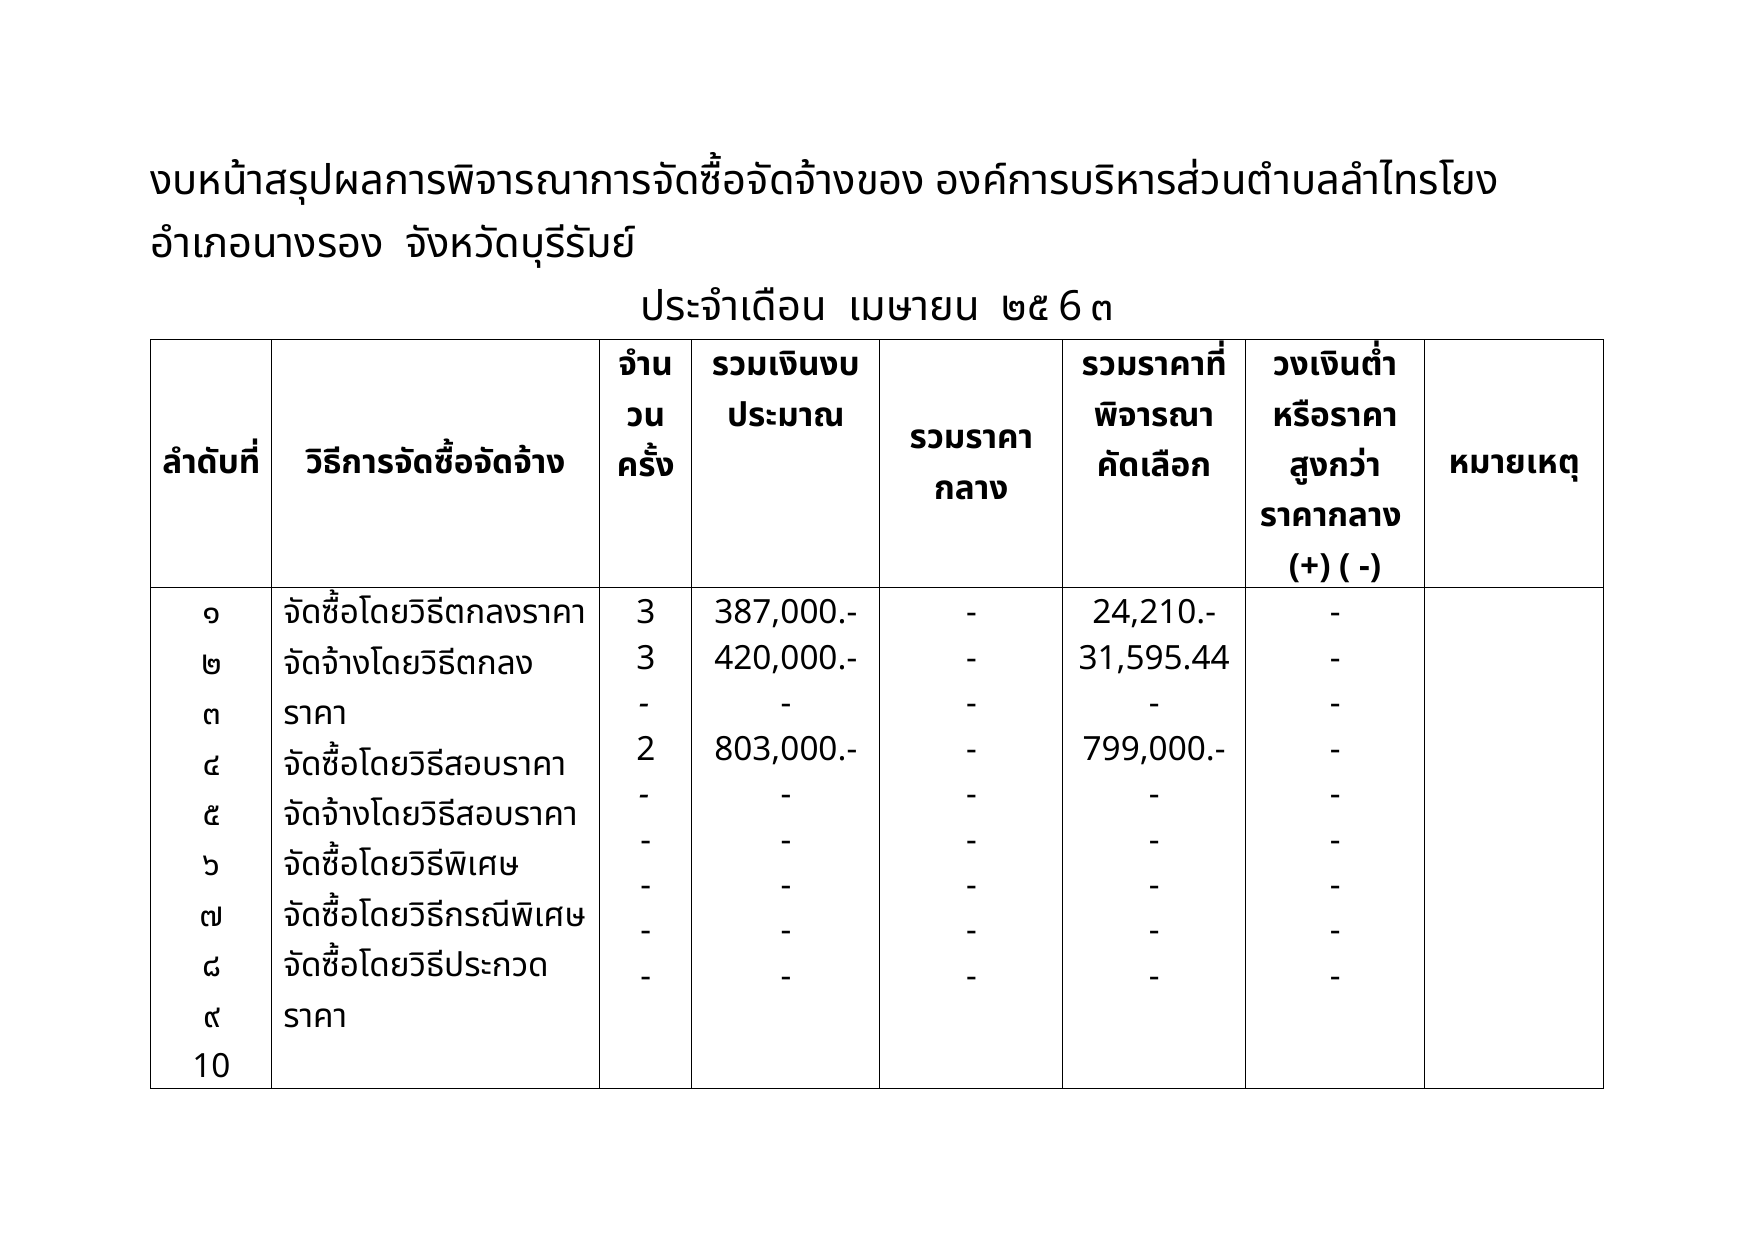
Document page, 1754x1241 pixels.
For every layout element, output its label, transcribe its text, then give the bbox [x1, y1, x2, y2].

table_header รวมราคาที่พิจารณาคัดเลือก [1063, 340, 1245, 587]
table_cell 3 3 - 2 - - - - - [600, 588, 691, 1087]
table_header วิธีการจัดซื้อจัดจ้าง [272, 340, 599, 587]
table_header รวมเงินงบประมาณ [692, 340, 879, 587]
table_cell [272, 588, 599, 1087]
table_header หมายเหตุ [1425, 340, 1603, 587]
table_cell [692, 588, 879, 1087]
table_header ลำดับที่ [151, 340, 271, 587]
table_header วงเงินต่ำหรือราคาสูงกว่าราคากลาง (+) ( -) [1246, 340, 1424, 587]
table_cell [1063, 588, 1245, 1087]
table_header รวมราคากลาง [880, 340, 1062, 587]
text งบหน้าสรุปผลการพิจารณาการจัดซื้อจัดจ้างของ องค์การบริหารส่วนตำบลลำไทรโยง อำเภอนางรอง จังหวัดบุรีรัมย์ [150, 150, 1604, 276]
table_cell - - - - - - - - - [1246, 588, 1424, 1087]
table_cell - - - - - - - - - [880, 588, 1062, 1087]
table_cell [151, 588, 271, 1087]
text ประจำเดือน เมษายน ๒๕6๓ [150, 276, 1604, 339]
table_header จำนวนครั้ง [600, 340, 691, 587]
table_cell [1425, 588, 1603, 1087]
